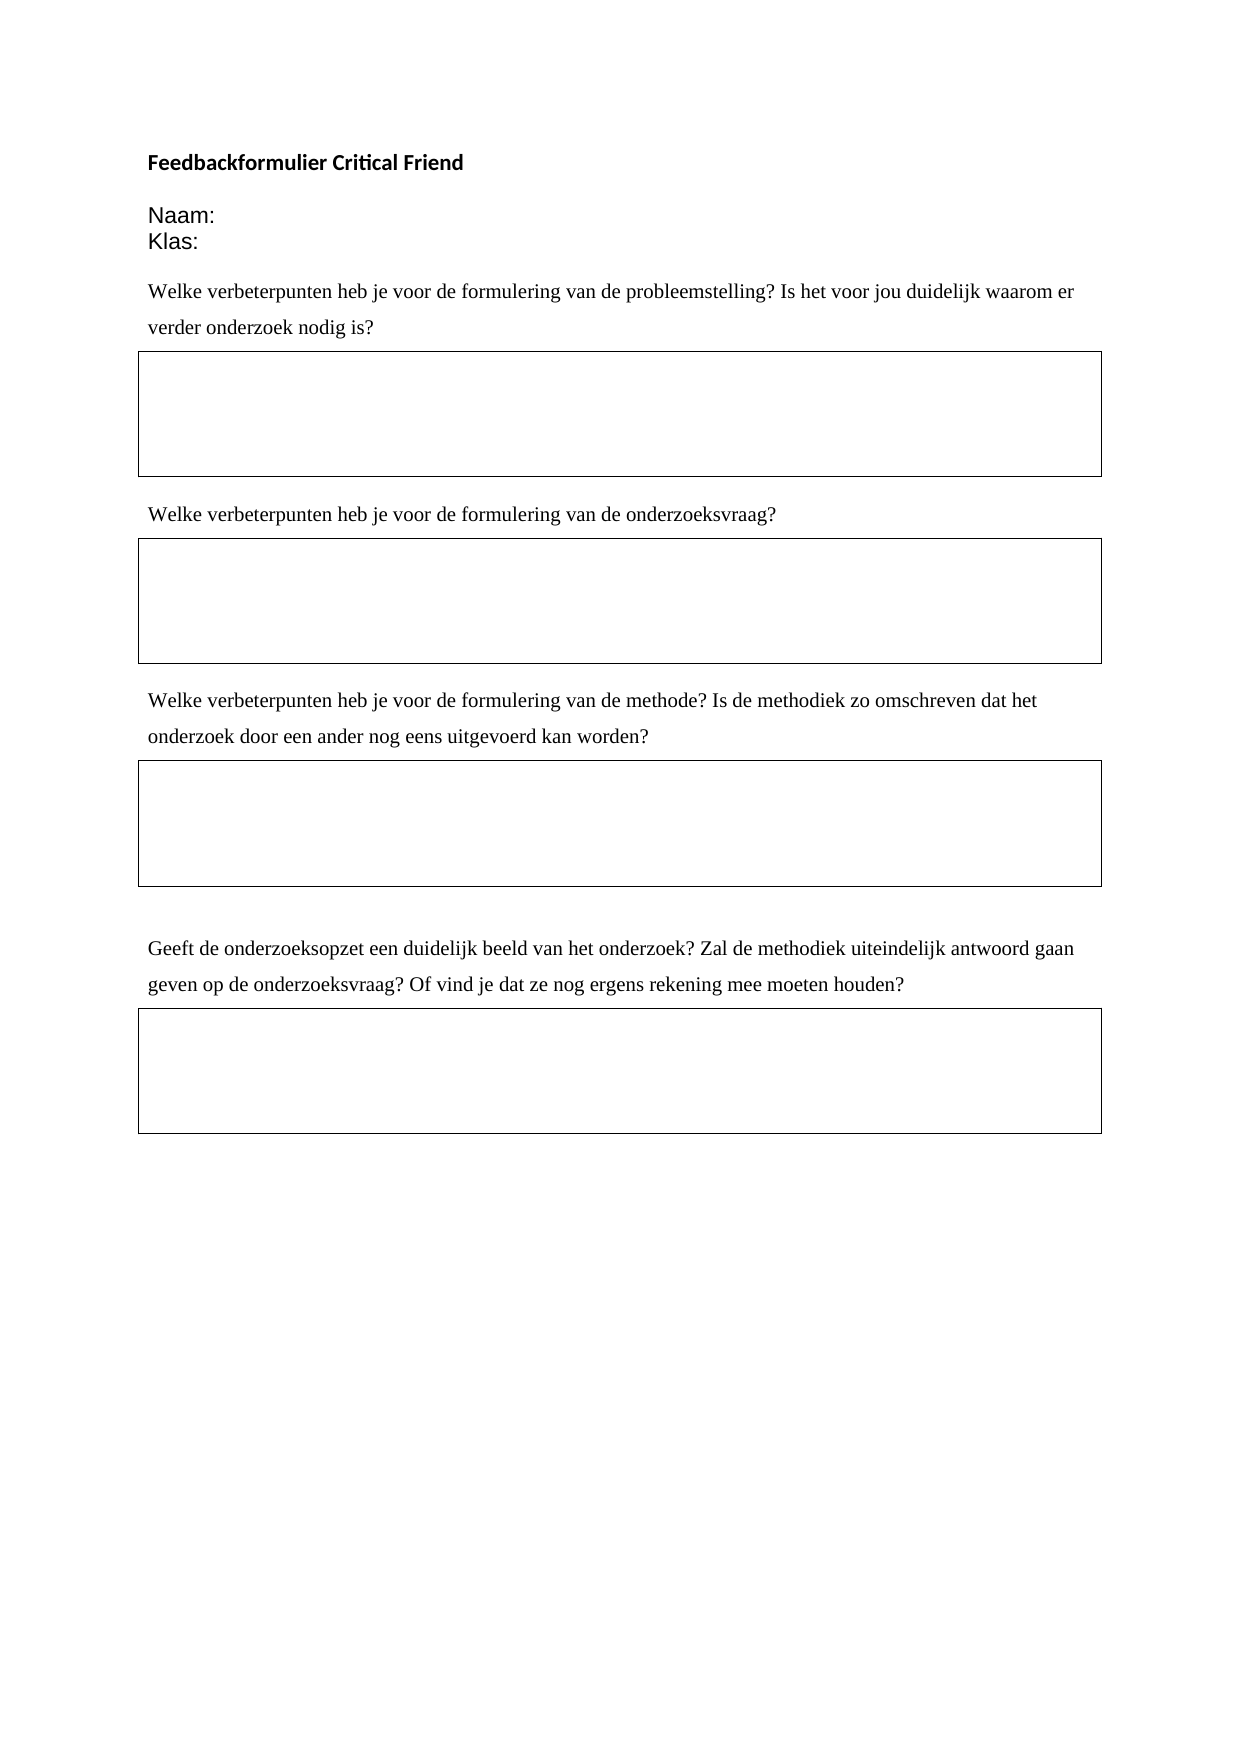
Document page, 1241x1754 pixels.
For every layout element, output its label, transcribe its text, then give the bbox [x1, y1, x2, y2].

text Geeft de onderzoeksopzet een duidelijk beeld van het onderzoek? Zal de methodiek uiteindelijk antwoord gaan geven op de onderzoeksvraag? Of vind je dat ze nog ergens rekening mee moeten houden? [148, 887, 1093, 996]
text Welke verbeterpunten heb je voor de formulering van de methode? Is de methodiek zo omschreven dat het onderzoek door een ander nog eens uitgevoerd kan worden? [148, 688, 1093, 748]
text Klas: [148, 228, 1093, 255]
text Naam: [148, 202, 1093, 228]
text Feedbackformulier Critical Friend [148, 148, 1093, 176]
text Welke verbeterpunten heb je voor de formulering van de probleemstelling? Is het voor jou duidelijk waarom er verder onderzoek nodig is? [148, 279, 1093, 339]
text Welke verbeterpunten heb je voor de formulering van de onderzoeksvraag? [148, 501, 1093, 526]
